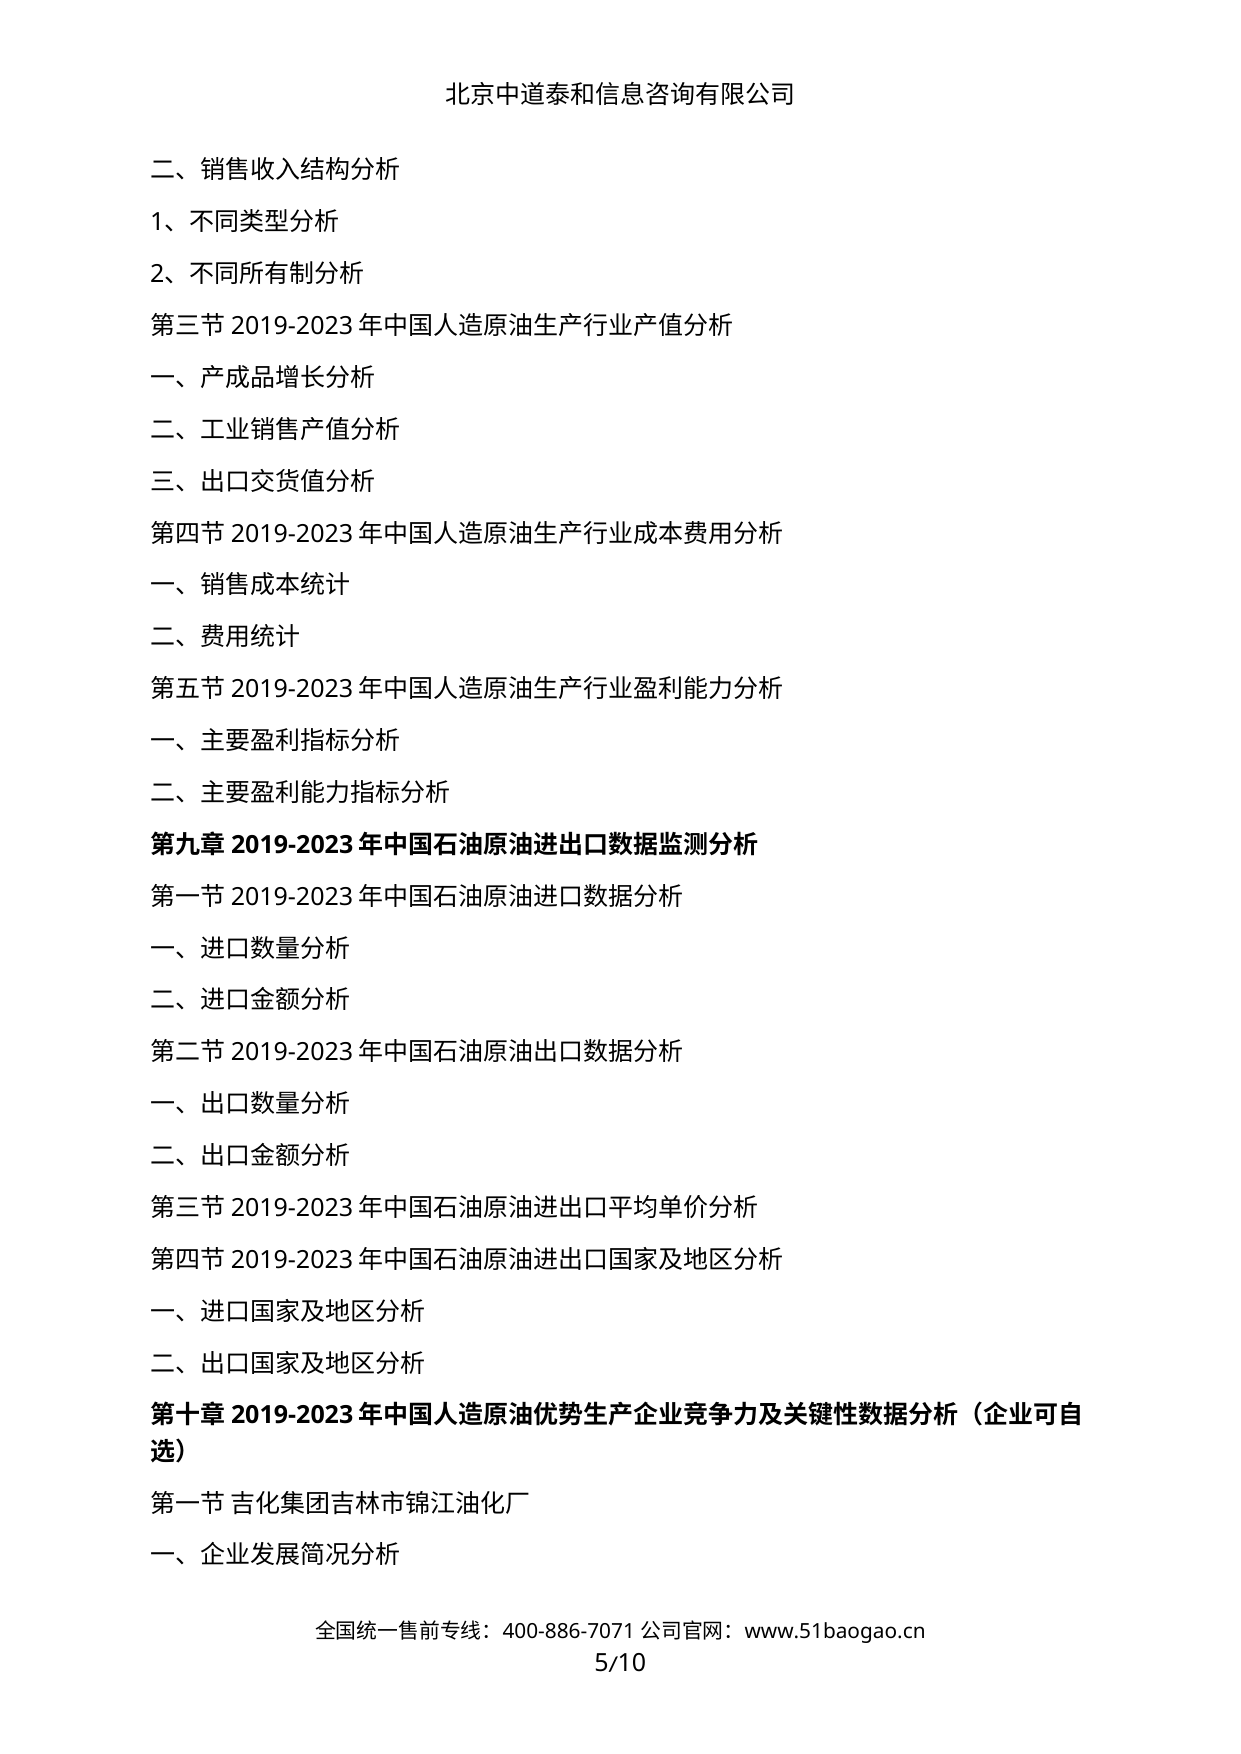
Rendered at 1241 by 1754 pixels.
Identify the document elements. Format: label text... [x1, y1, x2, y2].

text 一、销售成本统计 [150, 565, 1090, 601]
text 二、出口金额分析 [150, 1136, 1090, 1172]
text 三、出口交货值分析 [150, 461, 1090, 497]
text 1、不同类型分析 [150, 202, 1090, 238]
text 第一节 吉化集团吉林市锦江油化厂 [150, 1483, 1090, 1519]
text 第九章 2019-2023年中国石油原油进出口数据监测分析 [150, 824, 1090, 861]
text 2、不同所有制分析 [150, 254, 1090, 290]
text 一、进口国家及地区分析 [150, 1291, 1090, 1327]
text 第四节 2019-2023年中国人造原油生产行业成本费用分析 [150, 513, 1090, 549]
text 第五节 2019-2023年中国人造原油生产行业盈利能力分析 [150, 669, 1090, 705]
text 二、主要盈利能力指标分析 [150, 772, 1090, 809]
text 第一节 2019-2023年中国石油原油进口数据分析 [150, 876, 1090, 912]
text 第三节 2019-2023年中国石油原油进出口平均单价分析 [150, 1187, 1090, 1224]
text 第二节 2019-2023年中国石油原油出口数据分析 [150, 1032, 1090, 1068]
text 第三节 2019-2023年中国人造原油生产行业产值分析 [150, 306, 1090, 342]
text 二、销售收入结构分析 [150, 150, 1090, 186]
text 一、出口数量分析 [150, 1084, 1090, 1120]
text 第十章 2019-2023年中国人造原油优势生产企业竞争力及关键性数据分析（企业可自选） [150, 1395, 1090, 1467]
text 二、费用统计 [150, 617, 1090, 653]
text 一、企业发展简况分析 [150, 1535, 1090, 1571]
text 二、进口金额分析 [150, 980, 1090, 1016]
text 一、进口数量分析 [150, 928, 1090, 964]
text 第四节 2019-2023年中国石油原油进出口国家及地区分析 [150, 1239, 1090, 1276]
text 二、出口国家及地区分析 [150, 1343, 1090, 1379]
text 二、工业销售产值分析 [150, 409, 1090, 446]
text 一、主要盈利指标分析 [150, 721, 1090, 757]
text 一、产成品增长分析 [150, 357, 1090, 394]
